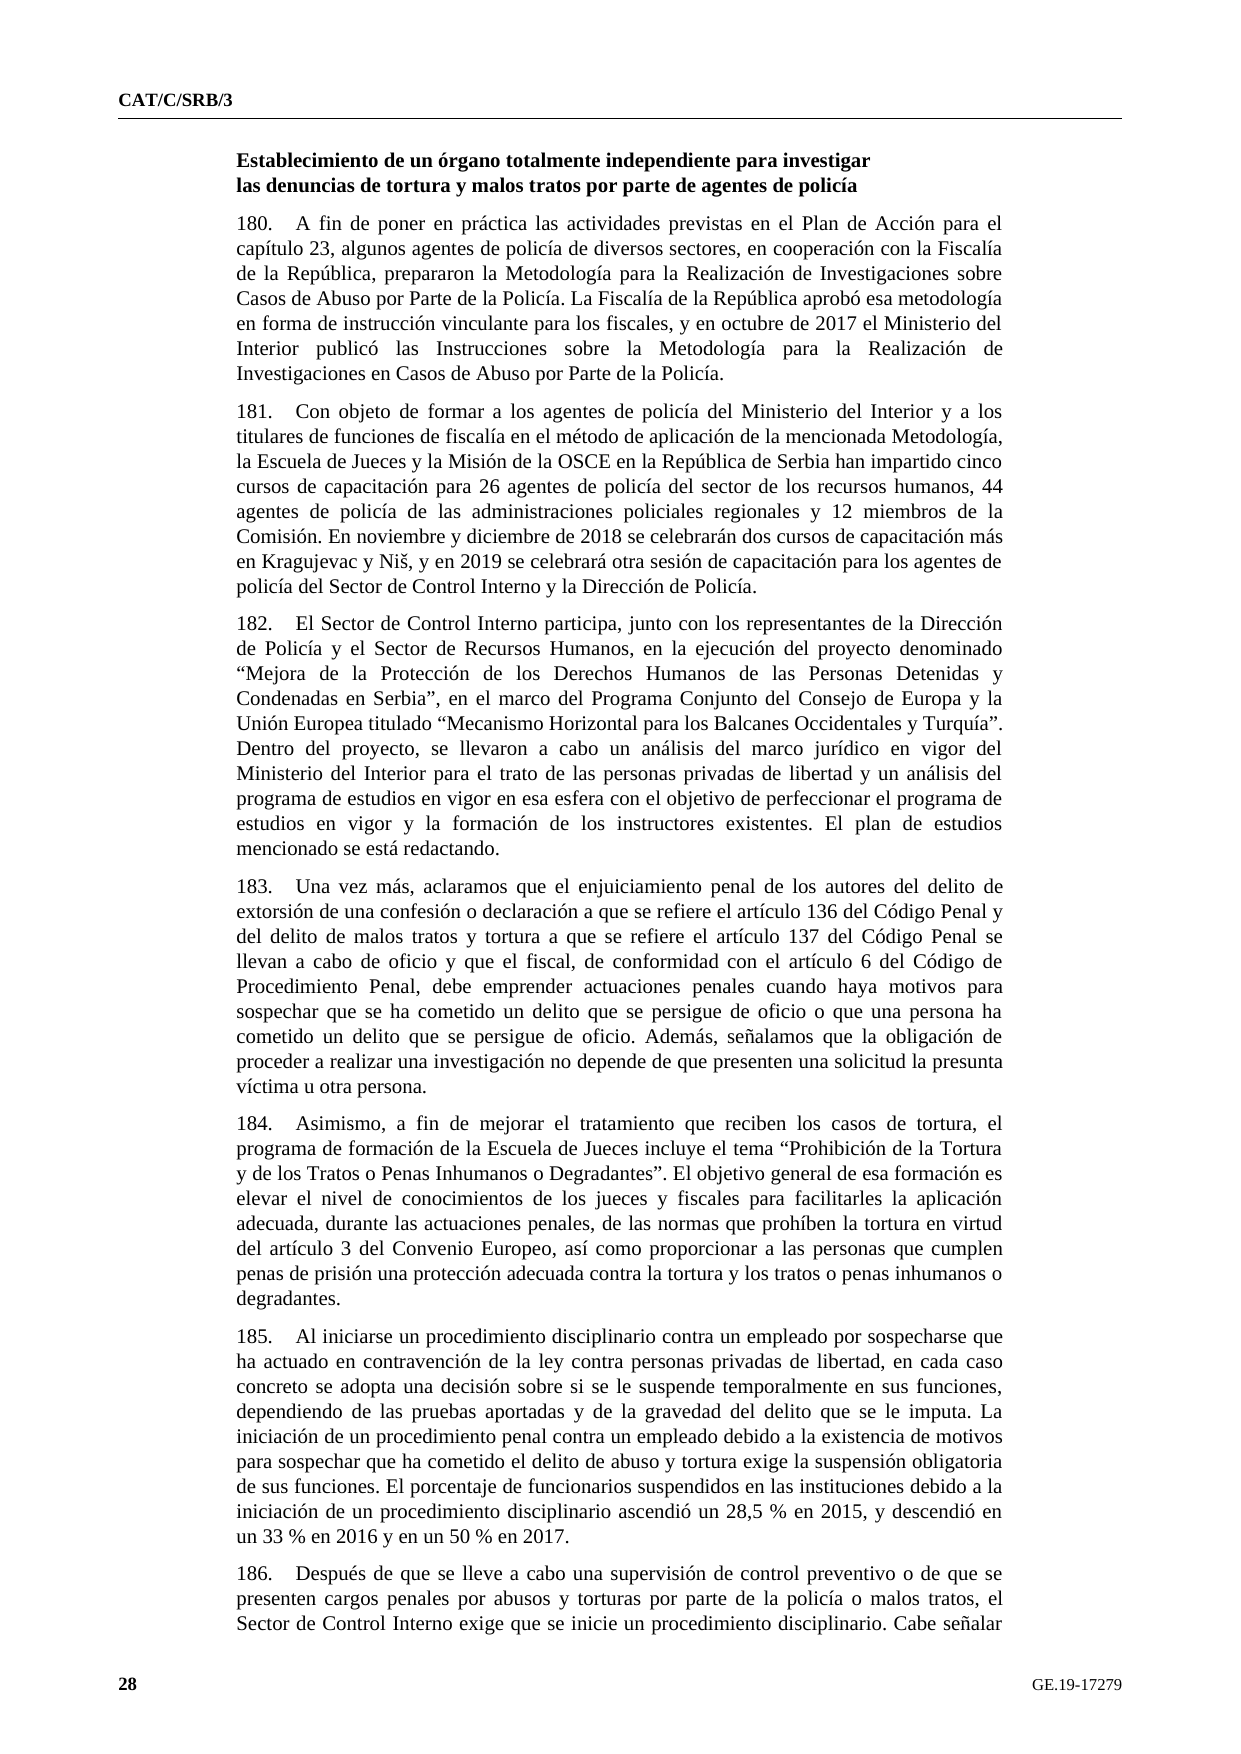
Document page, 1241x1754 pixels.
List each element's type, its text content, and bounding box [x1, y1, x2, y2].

text Establecimiento de un órgano totalmente independiente para investigar las denuncias de tortura y malos tratos por parte de agentes de policía [118, 148, 1004, 198]
text 185. Al iniciarse un procedimiento disciplinario contra un empleado por sospecharse que ha actuado en contravención de la ley contra personas privadas de libertad, en cada caso concreto se adopta una decisión sobre si se le suspende temporalmente en sus funciones, dependiendo de las pruebas aportadas y de la gravedad del delito que se le imputa. La iniciación de un procedimiento penal contra un empleado debido a la existencia de motivos para sospechar que ha cometido el delito de abuso y tortura exige la suspensión obligatoria de sus funciones. El porcentaje de funcionarios suspendidos en las instituciones debido a la iniciación de un procedimiento disciplinario ascendió un 28,5 % en 2015, y descendió en un 33 % en 2016 y en un 50 % en 2017. [236, 1323, 1004, 1548]
text 183. Una vez más, aclaramos que el enjuiciamiento penal de los autores del delito de extorsión de una confesión o declaración a que se refiere el artículo 136 del Código Penal y del delito de malos tratos y tortura a que se refiere el artículo 137 del Código Penal se llevan a cabo de oficio y que el fiscal, de conformidad con el artículo 6 del Código de Procedimiento Penal, debe emprender actuaciones penales cuando haya motivos para sospechar que se ha cometido un delito que se persigue de oficio o que una persona ha cometido un delito que se persigue de oficio. Además, señalamos que la obligación de proceder a realizar una investigación no depende de que presenten una solicitud la presunta víctima u otra persona. [236, 873, 1004, 1098]
text 182. El Sector de Control Interno participa, junto con los representantes de la Dirección de Policía y el Sector de Recursos Humanos, en la ejecución del proyecto denominado “Mejora de la Protección de los Derechos Humanos de las Personas Detenidas y Condenadas en Serbia”, en el marco del Programa Conjunto del Consejo de Europa y la Unión Europea titulado “Mecanismo Horizontal para los Balcanes Occidentales y Turquía”. Dentro del proyecto, se llevaron a cabo un análisis del marco jurídico en vigor del Ministerio del Interior para el trato de las personas privadas de libertad y un análisis del programa de estudios en vigor en esa esfera con el objetivo de perfeccionar el programa de estudios en vigor y la formación de los instructores existentes. El plan de estudios mencionado se está redactando. [236, 610, 1004, 860]
text 180. A fin de poner en práctica las actividades previstas en el Plan de Acción para el capítulo 23, algunos agentes de policía de diversos sectores, en cooperación con la Fiscalía de la República, prepararon la Metodología para la Realización de Investigaciones sobre Casos de Abuso por Parte de la Policía. La Fiscalía de la República aprobó esa metodología en forma de instrucción vinculante para los fiscales, y en octubre de 2017 el Ministerio del Interior publicó las Instrucciones sobre la Metodología para la Realización de Investigaciones en Casos de Abuso por Parte de la Policía. [236, 210, 1004, 385]
text 184. Asimismo, a fin de mejorar el tratamiento que reciben los casos de tortura, el programa de formación de la Escuela de Jueces incluye el tema “Prohibición de la Tortura y de los Tratos o Penas Inhumanos o Degradantes”. El objetivo general de esa formación es elevar el nivel de conocimientos de los jueces y fiscales para facilitarles la aplicación adecuada, durante las actuaciones penales, de las normas que prohíben la tortura en virtud del artículo 3 del Convenio Europeo, así como proporcionar a las personas que cumplen penas de prisión una protección adecuada contra la tortura y los tratos o penas inhumanos o degradantes. [236, 1110, 1004, 1310]
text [236, 1560, 1004, 1635]
text 181. Con objeto de formar a los agentes de policía del Ministerio del Interior y a los titulares de funciones de fiscalía en el método de aplicación de la mencionada Metodología, la Escuela de Jueces y la Misión de la OSCE en la República de Serbia han impartido cinco cursos de capacitación para 26 agentes de policía del sector de los recursos humanos, 44 agentes de policía de las administraciones policiales regionales y 12 miembros de la Comisión. En noviembre y diciembre de 2018 se celebrarán dos cursos de capacitación más en Kragujevac y Niš, y en 2019 se celebrará otra sesión de capacitación para los agentes de policía del Sector de Control Interno y la Dirección de Policía. [236, 398, 1004, 598]
